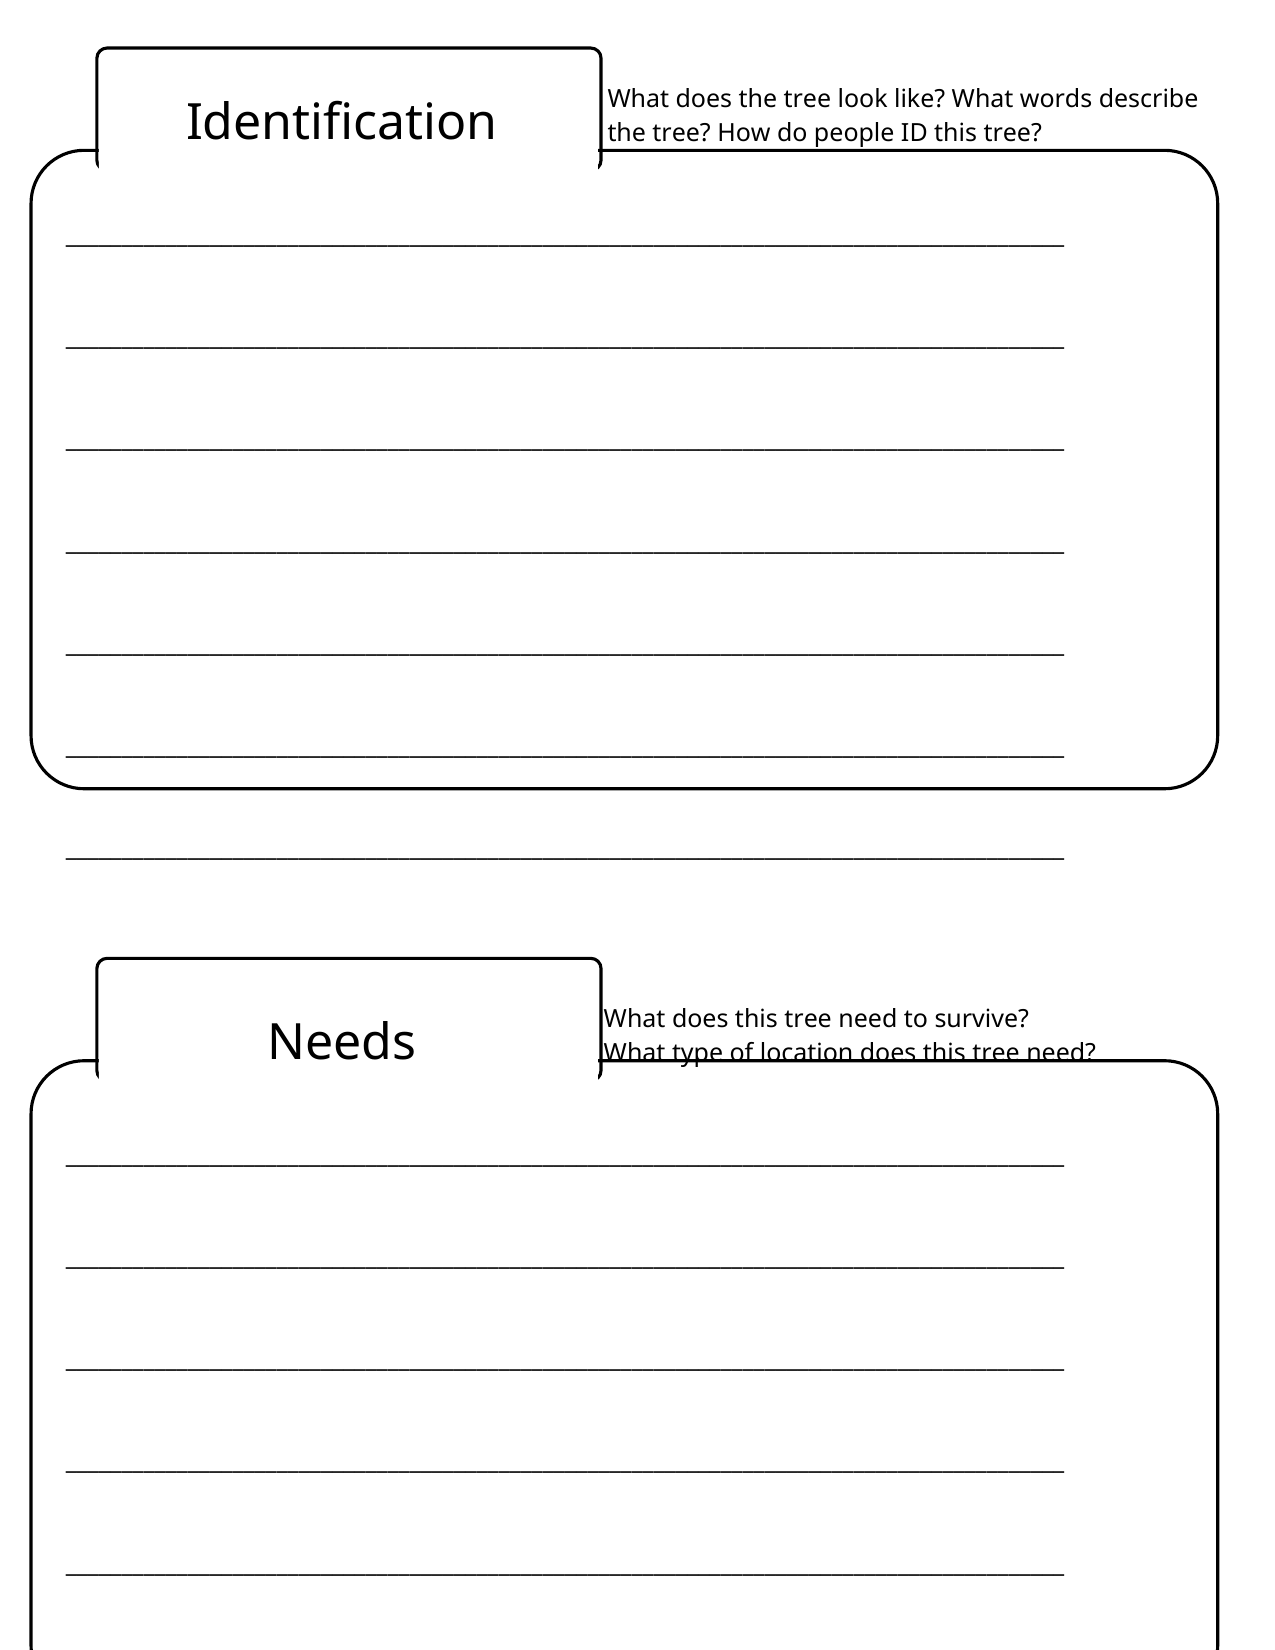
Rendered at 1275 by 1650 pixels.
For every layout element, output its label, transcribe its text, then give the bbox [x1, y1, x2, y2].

text __________________________________________________________________________________________ [66, 421, 1219, 455]
text __________________________________________________________________________________________ [66, 1239, 1219, 1273]
text __________________________________________________________________________________________ [66, 523, 1219, 557]
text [66, 1341, 1219, 1375]
text __________________________________________________________________________________________ [66, 217, 1219, 251]
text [66, 1443, 1219, 1477]
text __________________________________________________________________________________________ [66, 1136, 1219, 1171]
text __________________________________________________________________________________________ [66, 626, 1219, 659]
text What type of location does this tree need? [66, 1034, 1247, 1068]
text What does this tree need to survive? [66, 1000, 1247, 1034]
text __________________________________________________________________________________________ [66, 830, 1219, 864]
text What does the tree look like? What words describe the tree? How do people ID this tree? [607, 81, 1219, 149]
text __________________________________________________________________________________________ [66, 728, 1219, 762]
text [66, 1545, 1219, 1579]
text __________________________________________________________________________________________ [66, 319, 1219, 353]
